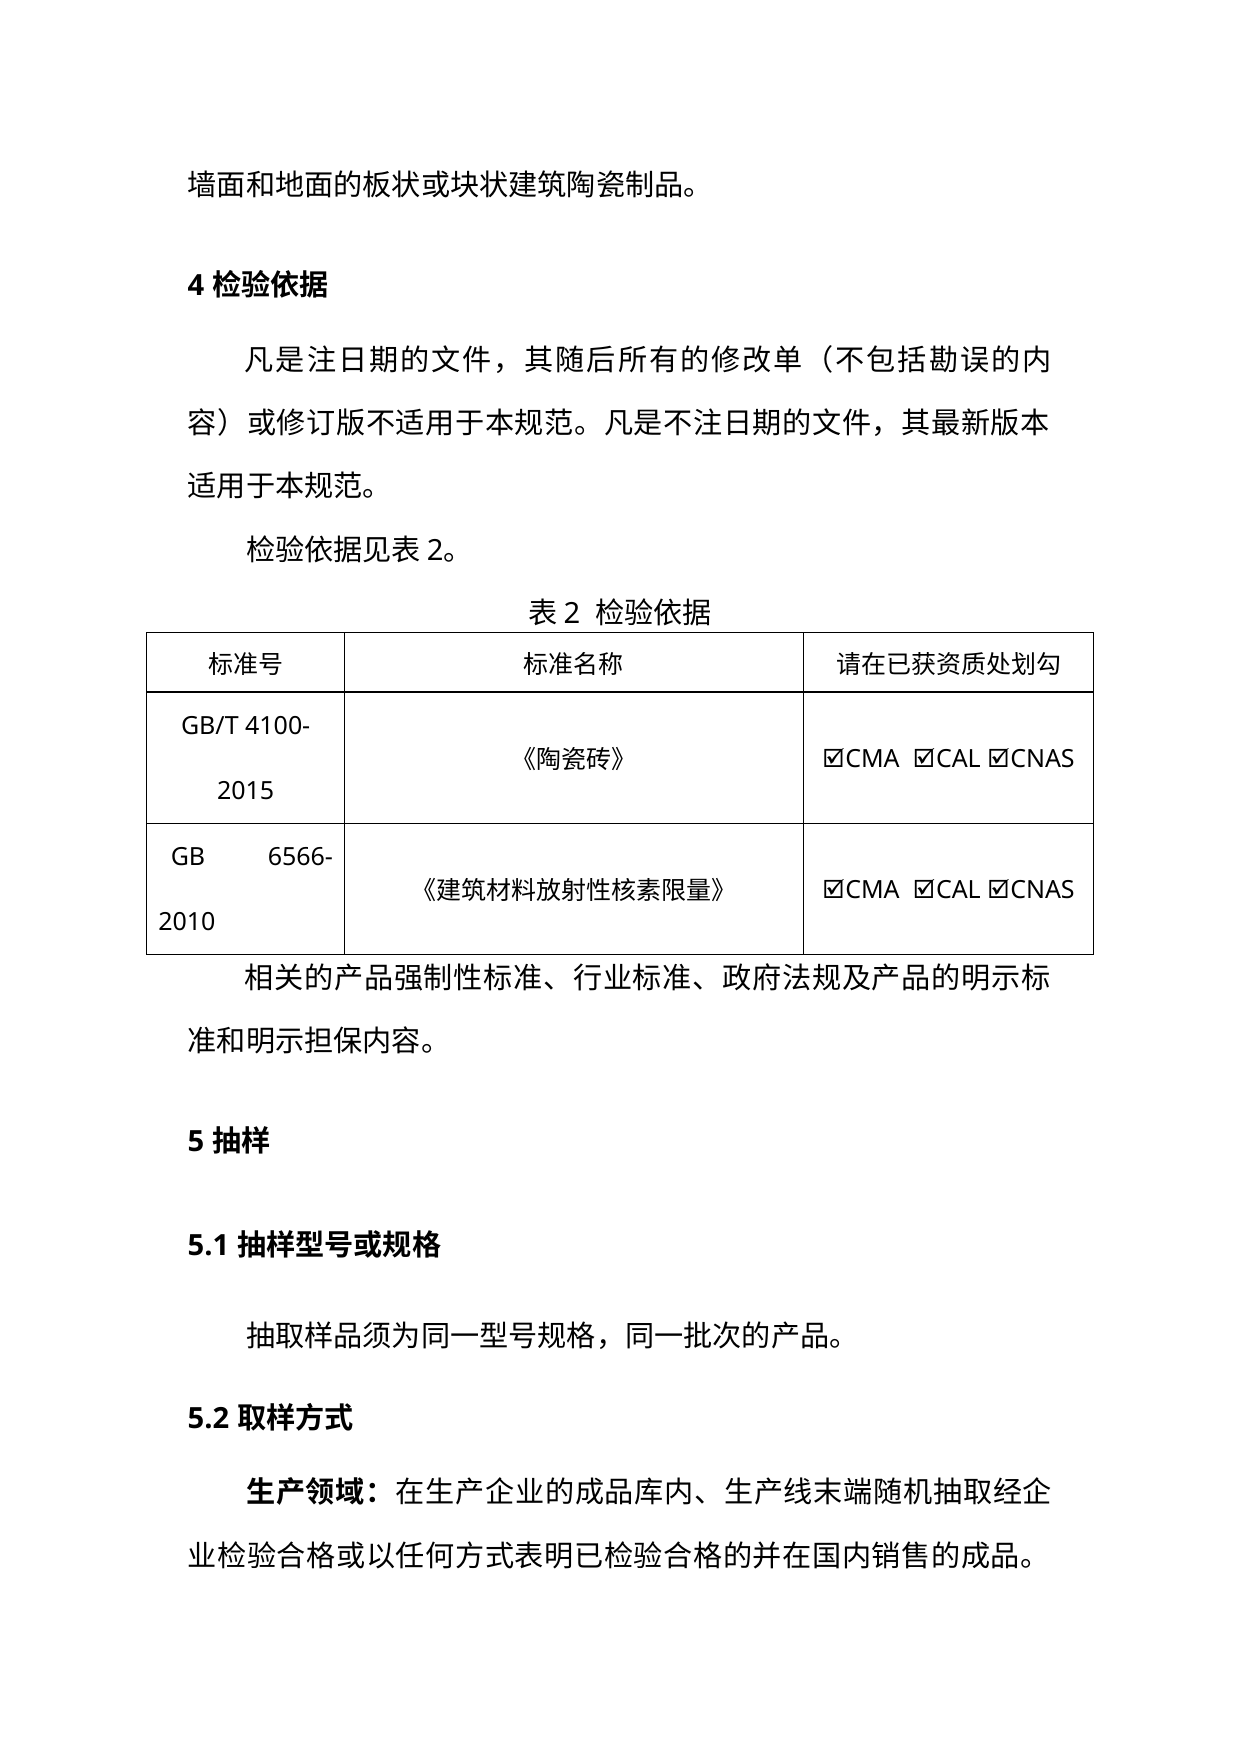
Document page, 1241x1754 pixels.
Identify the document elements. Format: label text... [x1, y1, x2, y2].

table_header 请在已获资质处划勾 [804, 633, 1093, 691]
subtitle 5.1 抽样型号或规格 [187, 1210, 1053, 1275]
subtitle 5 抽样 [187, 1106, 1053, 1171]
table_header 标准名称 [345, 633, 803, 691]
subtitle 4 检验依据 [187, 250, 1053, 315]
text 相关的产品强制性标准、行业标准、政府法规及产品的明示标准和明示担保内容。 [187, 955, 1053, 1060]
text 抽取样品须为同一型号规格，同一批次的产品。 [187, 1296, 1053, 1358]
table_header 标准号 [147, 633, 344, 691]
table_cell CMA CAL CNAS [804, 693, 1093, 822]
text 凡是注日期的文件，其随后所有的修改单（不包括勘误的内容）或修订版不适用于本规范。凡是不注日期的文件，其最新版本适用于本规范。 [187, 336, 1053, 505]
table_cell CMA CAL CNAS [804, 824, 1093, 953]
table_cell 《建筑材料放射性核素限量》 [345, 824, 803, 953]
table_cell GB/T 4100-2015 [147, 693, 344, 822]
table_cell 《陶瓷砖》 [345, 693, 803, 822]
subtitle 5.2 取样方式 [187, 1383, 1053, 1448]
text 检验依据见表2。 [187, 526, 1053, 569]
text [187, 162, 1053, 204]
table_cell GB 6566-2010 [147, 824, 344, 953]
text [187, 1469, 1053, 1575]
text 表2 检验依据 [187, 590, 1053, 632]
